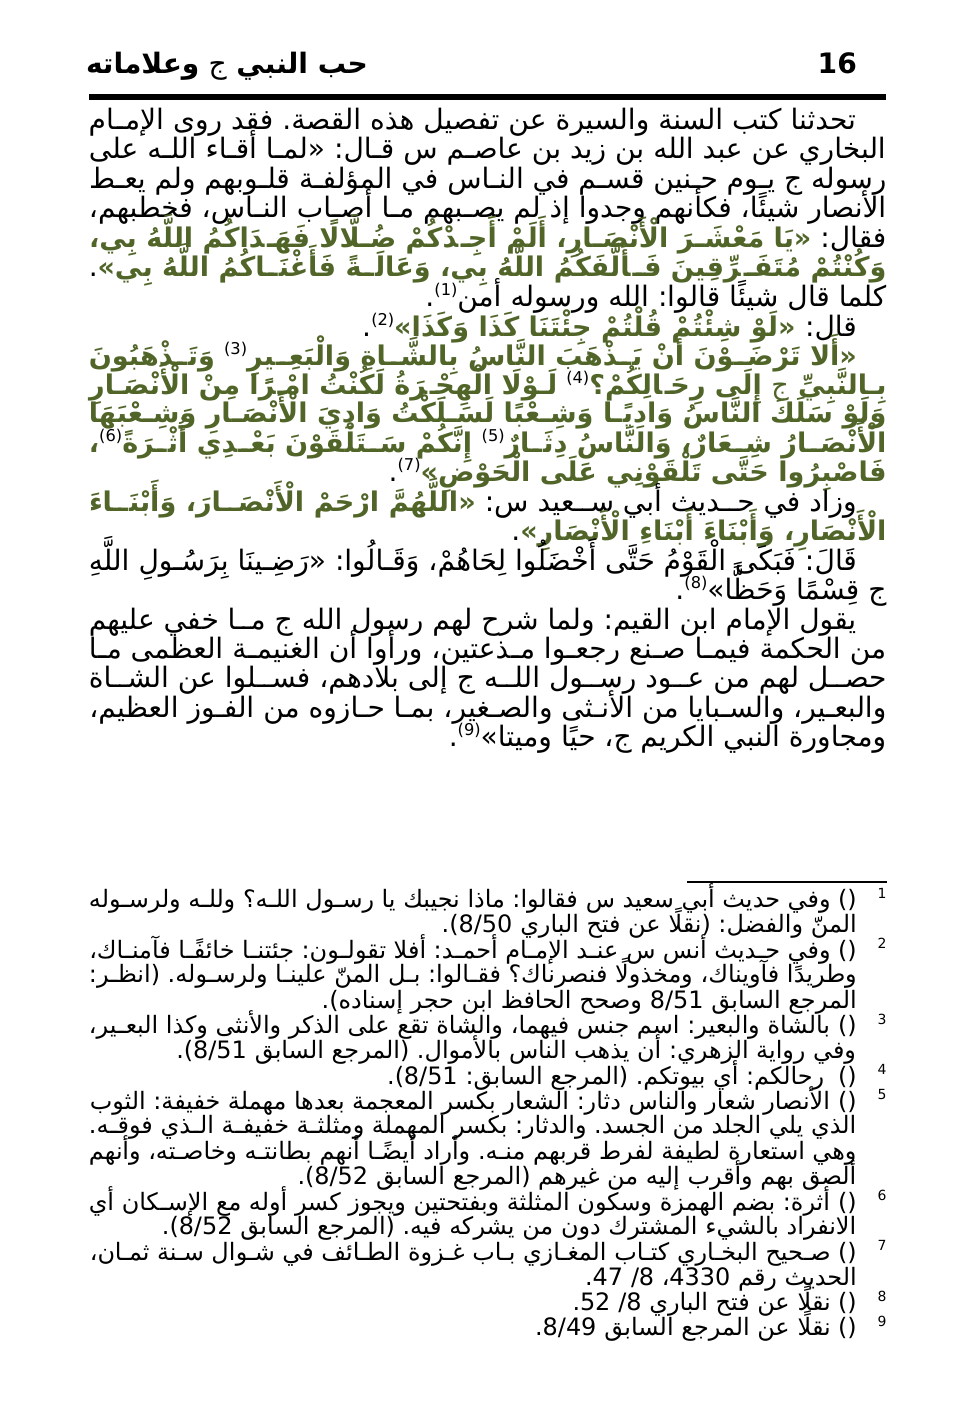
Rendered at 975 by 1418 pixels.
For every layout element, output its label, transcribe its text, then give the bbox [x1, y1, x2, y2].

text يقول الإمام ابن القيم: ولما شرح لهم رسول الله ج ما خفي عليهم من الحكمة فيما صنع رجعوا مذعتين، ورأوا أن الغنيمة العظمى ما حصل لهم من عود رسول الله ج إلى بلادهم، فسلوا عن الشاة والبعير، والسبايا من الأنثى والصغير، بما حازوه من الفوز العظيم، ومجاورة النبي الكريم ج، حيًا وميتا»(). [89, 606, 886, 753]
text تحدثنا كتب السنة والسيرة عن تفصيل هذه القصة. فقد روى الإمام البخاري عن عبد الله بن زيد بن عاصم س قال: «لما أقاء الله على رسوله ج يوم حنين قسم في الناس في المؤلفة قلوبهم ولم يعط الأنصار شيئًا، فكأنهم وجدوا إذ لم يصبهم ما أصاب الناس، فخطبهم، فقال: «يَا مَعْشَرَ الْأَنْصَارِ، أَلَمْ أَجِدْكُمْ ضُلَّالًا فَهَدَاكُمُ اللَّهُ بِي، وَكُنْتُمْ مُتَفَرِّقِينَ فَأَلَّفَكُمُ اللَّهُ بِي، وَعَالَةً فَأَغْنَاكُمُ اللَّهُ بِي». كلما قال شيئًا قالوا: الله ورسوله أمن(). [89, 106, 886, 313]
text وزاد في حديث أبي سعيد س: «اللَّهُمَّ ارْحَمْ الْأَنْصَارَ، وَأَبْنَاءَ الْأَنْصَارِ، وَأَبْنَاءَ أَبْنَاءِ الْأَنْصَارِ». [89, 488, 886, 547]
text قال: «لَوْ شِئْتُمْ قُلْتُمْ جِئْتَنَا كَذَا وَكَذَا»(). [89, 313, 886, 342]
text قَالَ: فَبَكَى الْقَوْمُ حَتَّى أَخْضَلُوا لِحَاهُمْ، وَقَالُوا: «رَضِينَا بِرَسُولِ اللَّهِ ج قِسْمًا وَحَظًّا»(). [89, 547, 886, 606]
text «أَلا تَرْضَوْنَ أَنْ يَذْهَبَ النَّاسُ بِالشَّاةِ وَالْبَعِيرِ() وَتَذْهَبُونَ بِالنَّبِيِّ ج إِلَى رِحَالِكُمْ؟() لَوْلَا الْهِجْرَةُ لَكُنْتُ امْرًَا مِنْ الْأَنْصَارِ وَلَوْ سَلَكَ النَّاسُ وَادِيًا وَشِعْبًا لَسَلَكْتُ وَادِيَ الْأَنْصَارِ وَشِعْبَهَا الْأَنْصَارُ شِعَارٌ، وَالنَّاسُ دِثَارٌ() إِنَّكُمْ سَتَلْقَوْنَ بَعْدِي أُثْرَةً()، فَاصْبِرُوا حَتَّى تَلْقَوْنِي عَلَى الْحَوْضِ»(). [89, 342, 886, 488]
